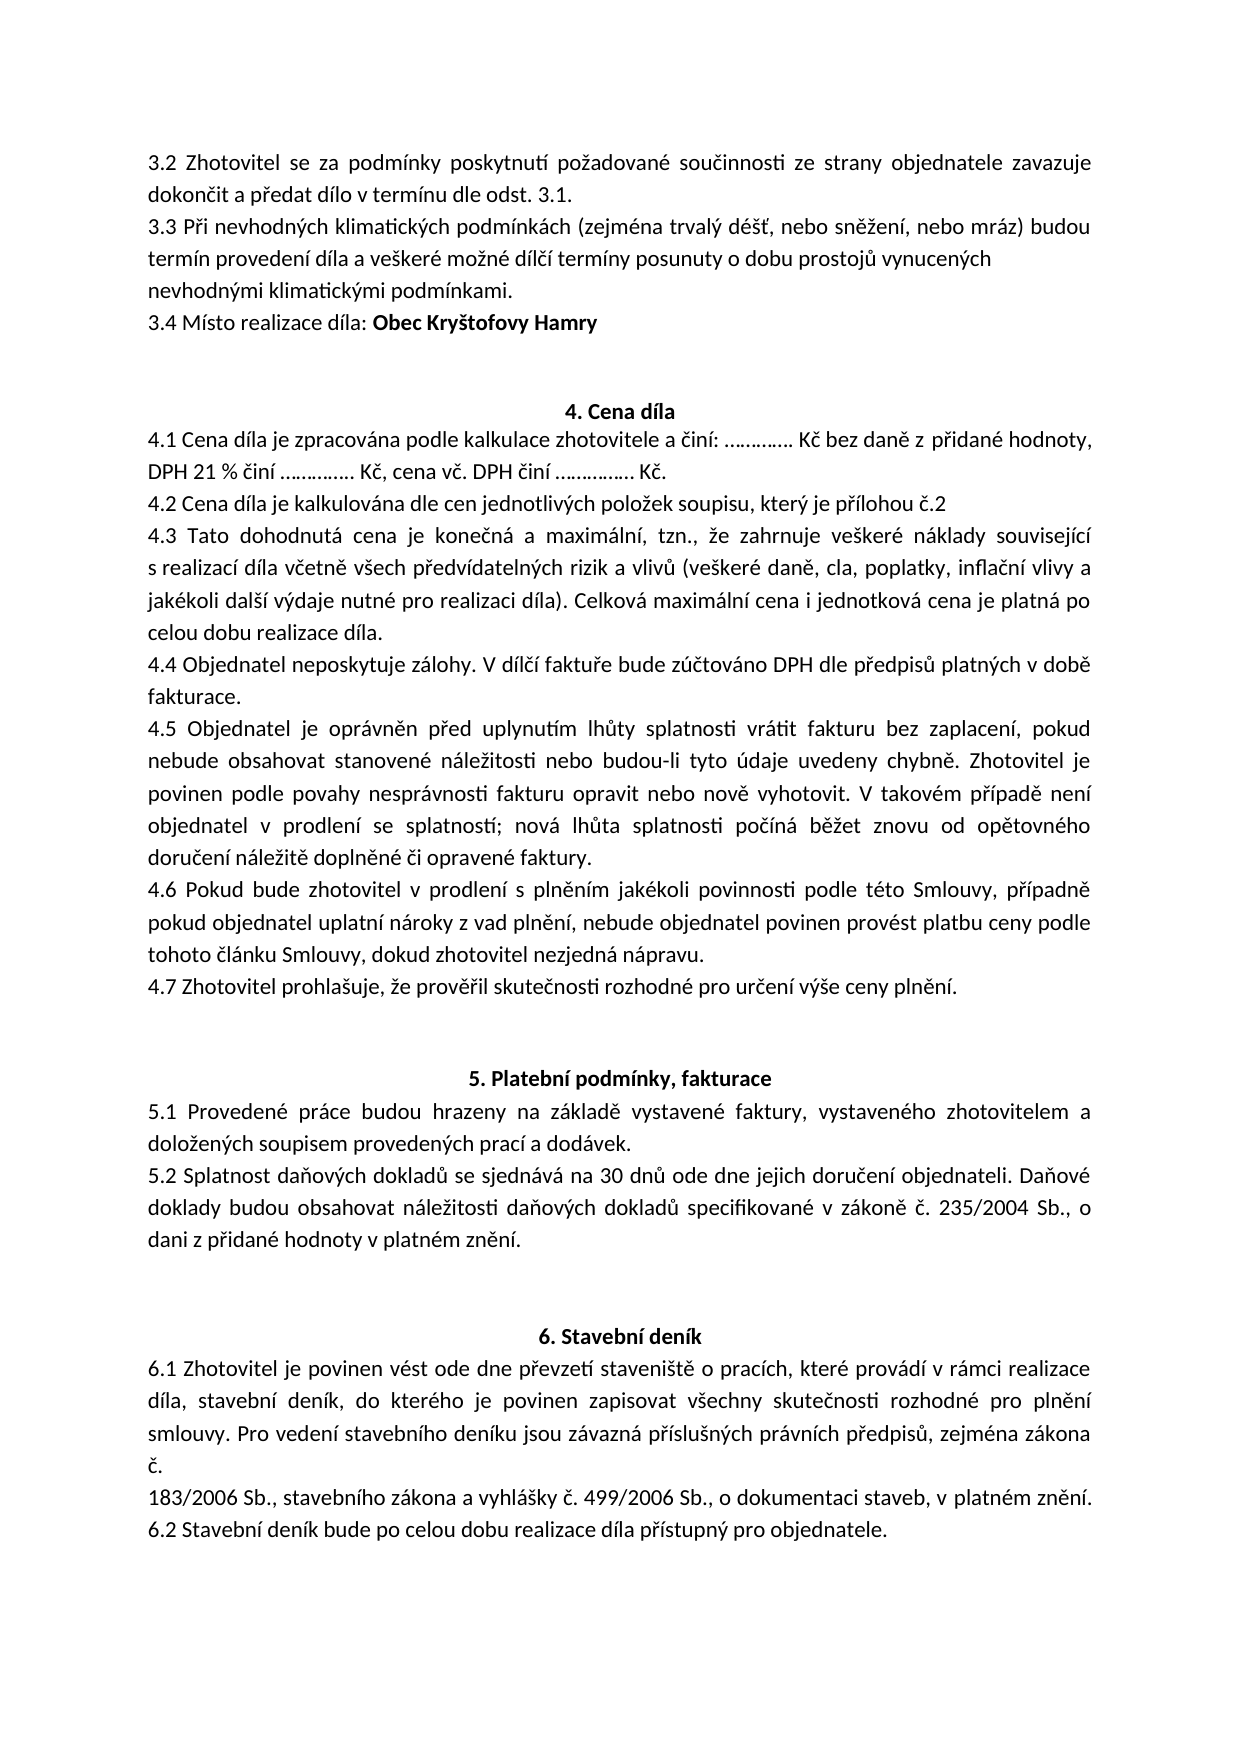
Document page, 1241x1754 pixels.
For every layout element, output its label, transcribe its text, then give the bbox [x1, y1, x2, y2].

text 4.3 Tato dohodnutá cena je konečná a maximální, tzn., že zahrnuje veškeré náklady související s realizací díla včetně všech předvídatelných rizik a vlivů (veškeré daně, cla, poplatky, inflační vlivy a jakékoli další výdaje nutné pro realizaci díla). Celková maximální cena i jednotková cena je platná po celou dobu realizace díla. [148, 521, 1093, 646]
text 5.2 Splatnost daňových dokladů se sjednává na 30 dnů ode dne jejich doručení objednateli. Daňové doklady budou obsahovat náležitosti daňových dokladů specifikované v zákoně č. 235/2004 Sb., o dani z přidané hodnoty v platném znění. [148, 1161, 1093, 1253]
text 4.5 Objednatel je oprávněn před uplynutím lhůty splatnosti vrátit fakturu bez zaplacení, pokud nebude obsahovat stanovené náležitosti nebo budou-li tyto údaje uvedeny chybně. Zhotovitel je povinen podle povahy nesprávnosti fakturu opravit nebo nově vyhotovit. V takovém případě není objednatel v prodlení se splatností; nová lhůta splatnosti počíná běžet znovu od opětovného doručení náležitě doplněné či opravené faktury. [148, 714, 1093, 871]
text 3.4 Místo realizace díla: Obec Kryštofovy Hamry [148, 308, 1093, 337]
text 183/2006 Sb., stavebního zákona a vyhlášky č. 499/2006 Sb., o dokumentaci staveb, v platném znění. 6.2 Stavební deník bude po celou dobu realizace díla přístupný pro objednatele. [148, 1483, 1093, 1543]
text 4.4 Objednatel neposkytuje zálohy. V dílčí faktuře bude zúčtováno DPH dle předpisů platných v době fakturace. [148, 650, 1093, 710]
text 4.6 Pokud bude zhotovitel v prodlení s plněním jakékoli povinnosti podle této Smlouvy, případně pokud objednatel uplatní nároky z vad plnění, nebude objednatel povinen provést platbu ceny podle tohoto článku Smlouvy, dokud zhotovitel nezjedná nápravu. [148, 875, 1093, 968]
text 3.2 Zhotovitel se za podmínky poskytnutí požadované součinnosti ze strany objednatele zavazuje dokončit a předat dílo v termínu dle odst. 3.1. [148, 148, 1093, 208]
text 6.1 Zhotovitel je povinen vést ode dne převzetí staveniště o pracích, které provádí v rámci realizace díla, stavební deník, do kterého je povinen zapisovat všechny skutečnosti rozhodné pro plnění smlouvy. Pro vedení stavebního deníku jsou závazná příslušných právních předpisů, zejména zákona č. [148, 1354, 1093, 1479]
text 4.1 Cena díla je zpracována podle kalkulace zhotovitele a činí: …………. Kč bez daně z přidané hodnoty, DPH 21 % činí ………….. Kč, cena vč. DPH činí …………… Kč. [148, 425, 1093, 485]
text 4. Cena díla [148, 397, 1093, 425]
text 4.7 Zhotovitel prohlašuje, že prověřil skutečnosti rozhodné pro určení výše ceny plnění. [148, 972, 1093, 1000]
text 3.3 Při nevhodných klimatických podmínkách (zejména trvalý déšť, nebo sněžení, nebo mráz) budou termín provedení díla a veškeré možné dílčí termíny posunuty o dobu prostojů vynucených [148, 212, 1093, 272]
text 5. Platební podmínky, fakturace [148, 1064, 1093, 1093]
text 5.1 Provedené práce budou hrazeny na základě vystavené faktury, vystaveného zhotovitelem a doložených soupisem provedených prací a dodávek. [148, 1097, 1093, 1157]
text 4.2 Cena díla je kalkulována dle cen jednotlivých položek soupisu, který je přílohou č.2 [148, 489, 1093, 517]
text nevhodnými klimatickými podmínkami. [148, 276, 1093, 304]
text 6. Stavební deník [148, 1322, 1093, 1350]
